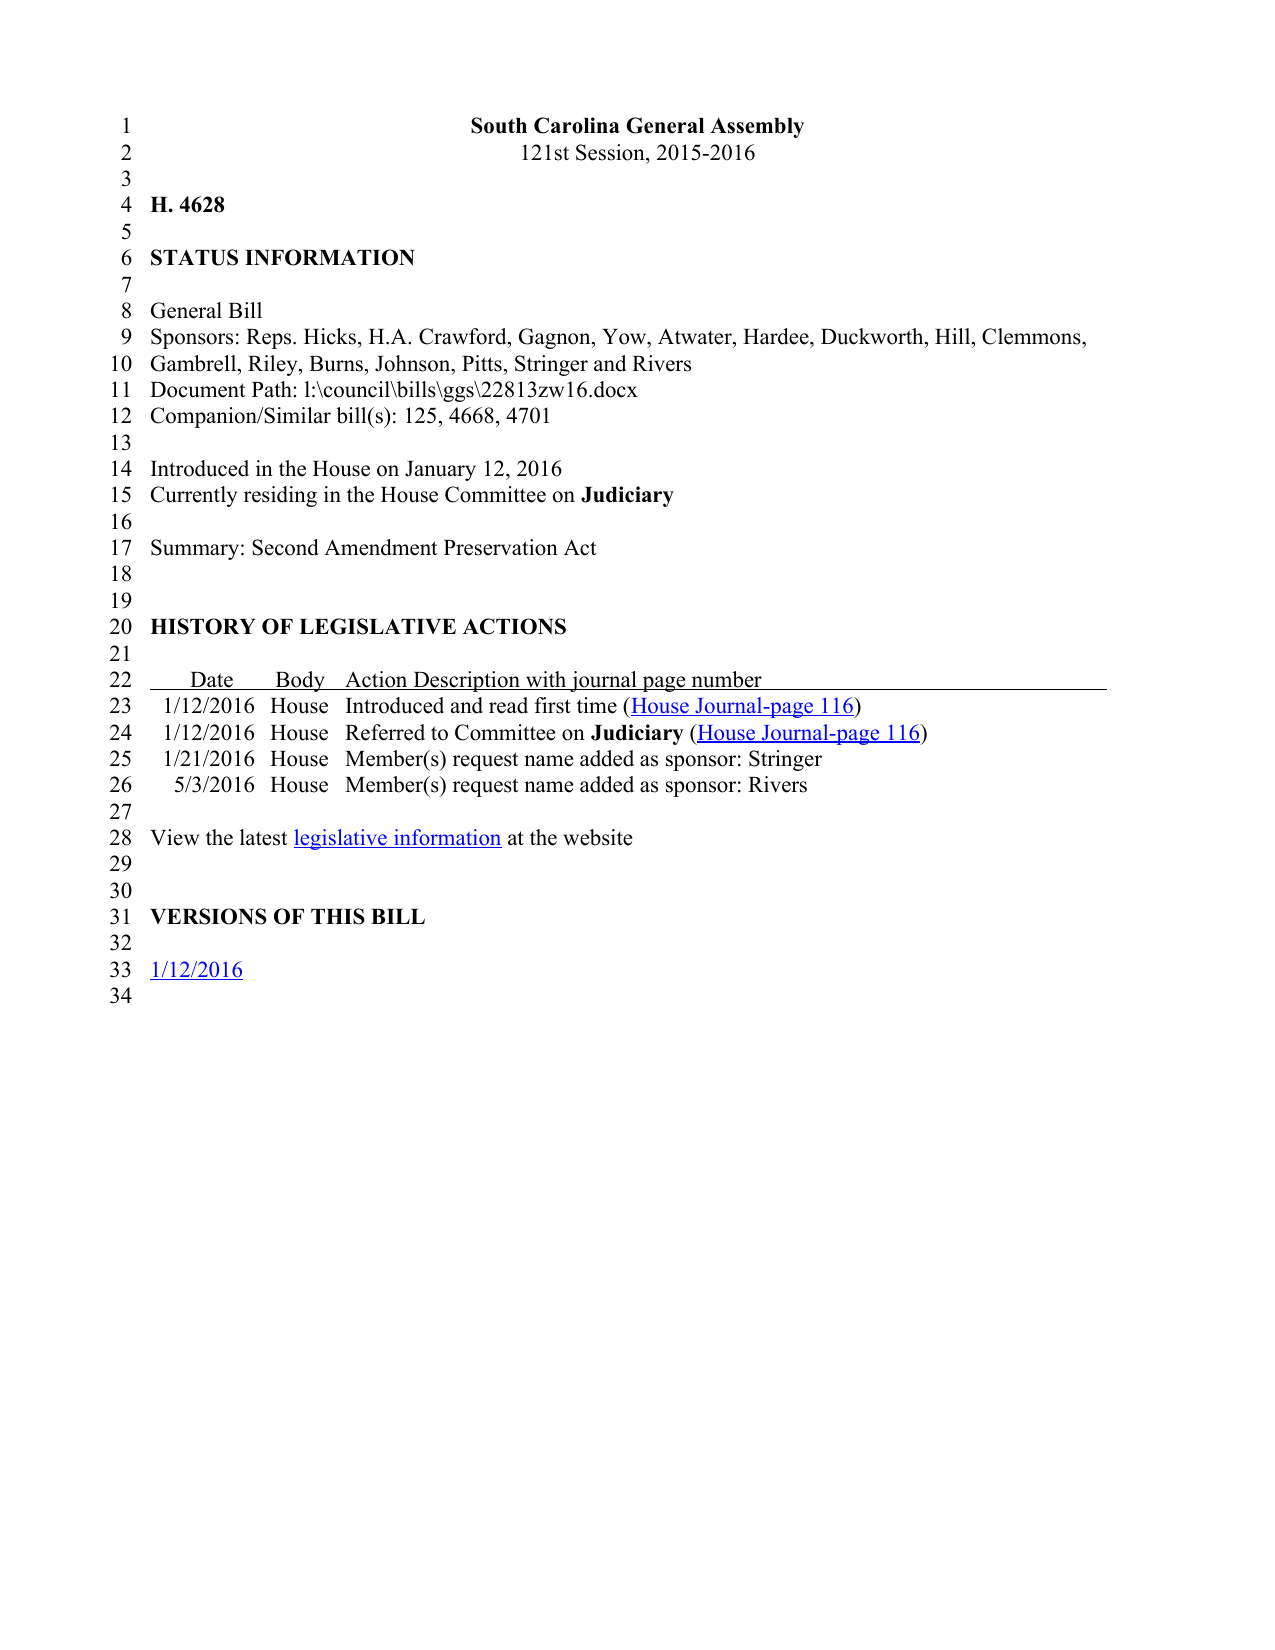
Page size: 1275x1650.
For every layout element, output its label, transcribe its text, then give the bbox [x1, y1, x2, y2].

text View the latest legislative information at the website [150, 824, 1125, 850]
text HISTORY OF LEGISLATIVE ACTIONS [150, 613, 1125, 639]
text Document Path: l:\council\bills\ggs\22813zw16.docx [150, 376, 1125, 402]
text Currently residing in the House Committee on Judiciary [150, 481, 1125, 508]
text 1/12/2016 House Referred to Committee on Judiciary (House Journal-page 116) [150, 719, 1125, 745]
text Summary: Second Amendment Preservation Act [150, 534, 1125, 561]
text STATUS INFORMATION [150, 244, 1125, 271]
text 1/12/2016 House Introduced and read first time (House Journal-page 116) [150, 692, 1125, 719]
text H. 4628 [150, 192, 1125, 218]
text General Bill [150, 297, 1125, 323]
text 1/12/2016 [150, 956, 1125, 982]
text Introduced in the House on January 12, 2016 [150, 455, 1125, 481]
text 1/21/2016 House Member(s) request name added as sponsor: Stringer [150, 745, 1125, 771]
text South Carolina General Assembly [150, 112, 1125, 139]
text VERSIONS OF THIS BILL [150, 903, 1125, 929]
text 121st Session, 2015-2016 [150, 139, 1125, 165]
text Sponsors: Reps. Hicks, H.A. Crawford, Gagnon, Yow, Atwater, Hardee, Duckworth, Hill, Clemmons, Gambrell, Riley, Burns, Johnson, Pitts, Stringer and Rivers [150, 323, 1125, 376]
text 5/3/2016 House Member(s) request name added as sponsor: Rivers [150, 771, 1125, 798]
text Companion/Similar bill(s): 125, 4668, 4701 [150, 402, 1125, 429]
text Date Body Action Description with journal page number [150, 666, 1125, 692]
